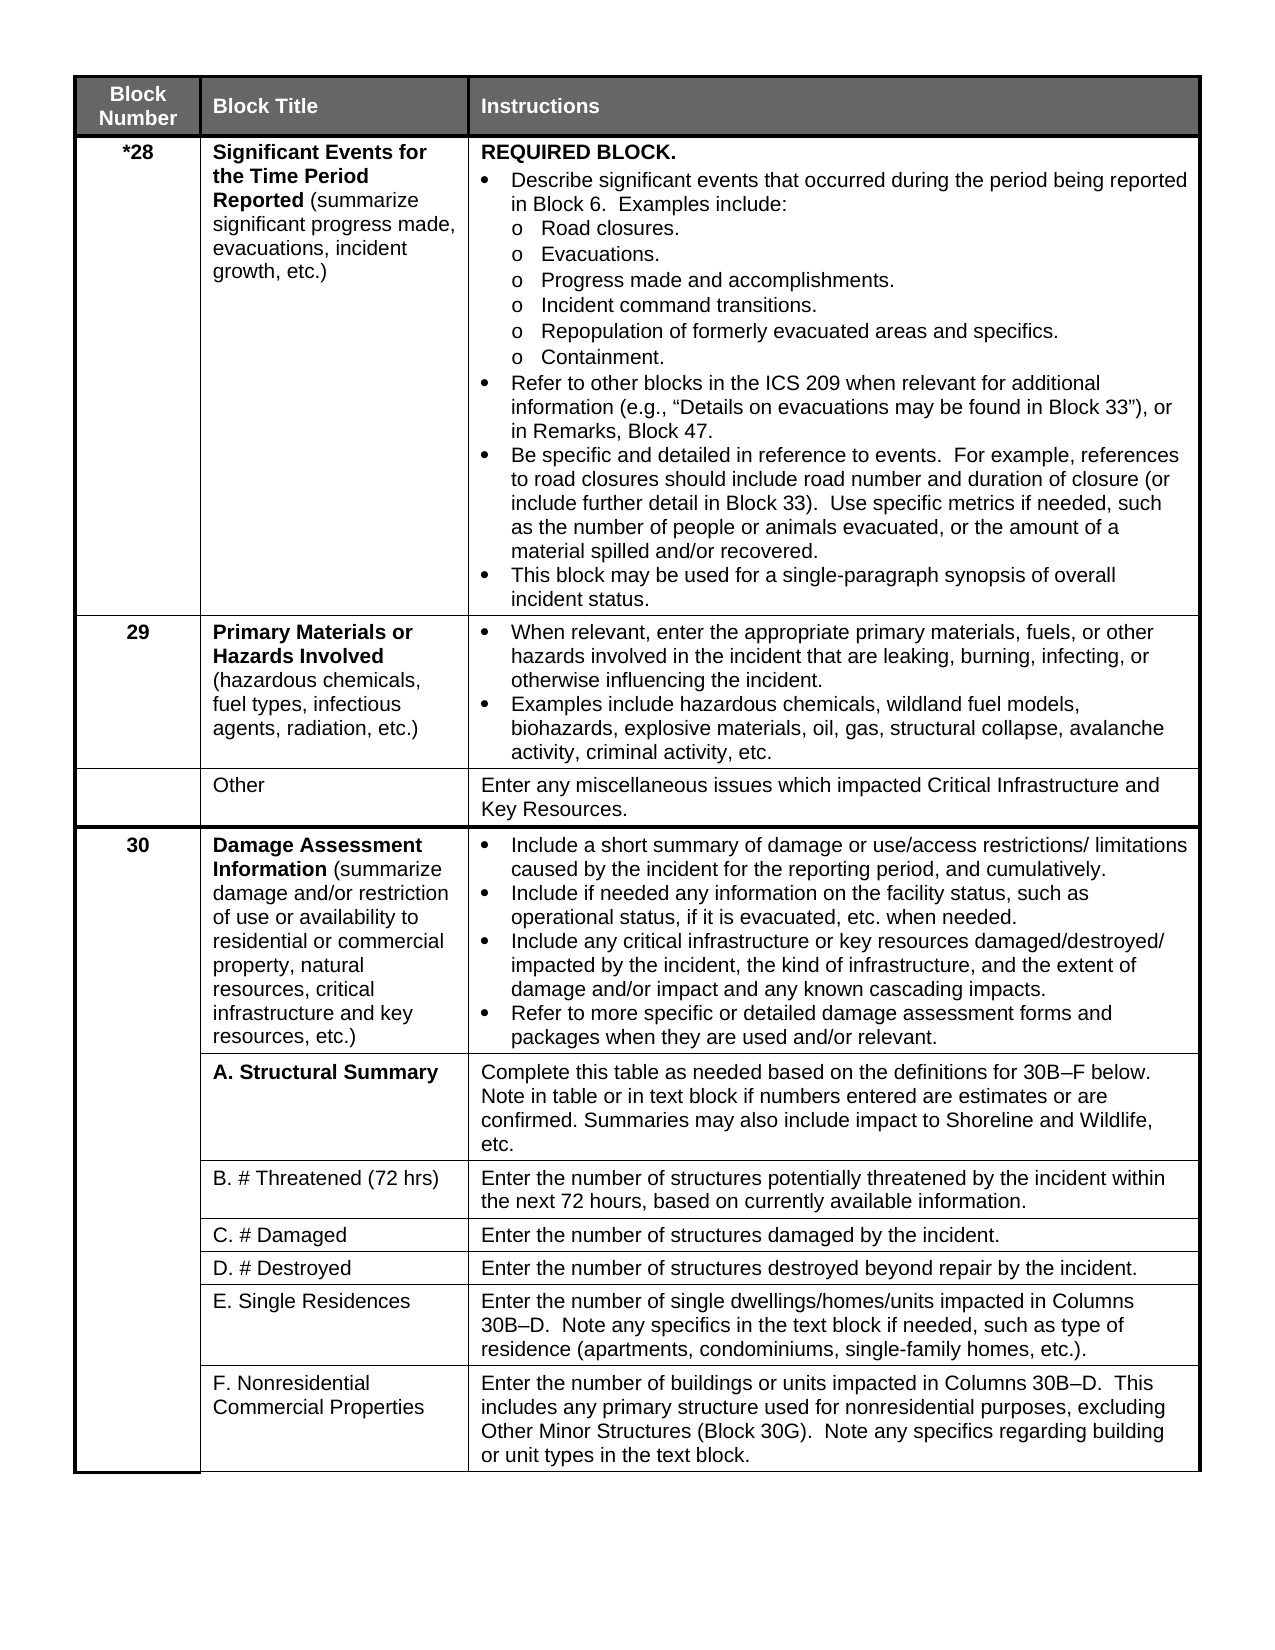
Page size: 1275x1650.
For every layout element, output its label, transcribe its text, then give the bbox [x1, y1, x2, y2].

table_cell E. Single Residences [201, 1285, 468, 1365]
table_cell 29 [77, 616, 200, 768]
table_header Block Title [202, 78, 467, 134]
table_cell Enter the number of structures destroyed beyond repair by the incident. [469, 1252, 1198, 1284]
table_cell Enter any miscellaneous issues which impacted Critical Infrastructure and Key Resources. [469, 769, 1198, 825]
table_cell Enter the number of structures potentially threatened by the incident within the next 72 hours, based on currently available information. [469, 1161, 1198, 1217]
table_cell B. # Threatened (72 hrs) [201, 1161, 468, 1217]
table_header Block Number [77, 78, 199, 134]
table_cell C. # Damaged [201, 1219, 468, 1251]
table_cell REQUIRED BLOCK. Describe significant events that occurred during the period being reported in Block 6. Examples include: Road closures. Evacuations. Progress made and accomplishments. Incident command transitions. Repopulation of formerly evacuated areas and specifics. Containment. Refer to other blocks in the ICS 209 when relevant for additional information (e.g., “Details on evacuations may be found in Block 33”), or in Remarks, Block 47. Be specific and detailed in reference to events. For example, references to road closures should include road number and duration of closure (or include further detail in Block 33). Use specific metrics if needed, such as the number of people or animals evacuated, or the amount of a material spilled and/or recovered. This block may be used for a single-paragraph synopsis of overall incident status. [469, 138, 1198, 615]
table_cell Include a short summary of damage or use/access restrictions/ limitations caused by the incident for the reporting period, and cumulatively. Include if needed any information on the facility status, such as operational status, if it is evacuated, etc. when needed. Include any critical infrastructure or key resources damaged/destroyed/ impacted by the incident, the kind of infrastructure, and the extent of damage and/or impact and any known cascading impacts. Refer to more specific or detailed damage assessment forms and packages when they are used and/or relevant. [469, 829, 1198, 1053]
table_cell A. Structural Summary [201, 1054, 468, 1160]
table_cell When relevant, enter the appropriate primary materials, fuels, or other hazards involved in the incident that are leaking, burning, infecting, or otherwise influencing the incident. Examples include hazardous chemicals, wildland fuel models, biohazards, explosive materials, oil, gas, structural collapse, avalanche activity, criminal activity, etc. [469, 616, 1198, 768]
table_cell Enter the number of structures damaged by the incident. [469, 1219, 1198, 1251]
table_cell *28 [77, 138, 200, 615]
table_cell 30 [77, 829, 200, 1471]
table_cell Damage Assessment Information (summarize damage and/or restriction of use or availability to residential or commercial property, natural resources, critical infrastructure and key resources, etc.) [201, 829, 468, 1053]
table_cell Enter the number of single dwellings/homes/units impacted in Columns 30B–D. Note any specifics in the text block if needed, such as type of residence (apartments, condominiums, single-family homes, etc.). [469, 1285, 1198, 1365]
table_cell [77, 769, 200, 825]
table_cell Enter the number of buildings or units impacted in Columns 30B–D. This includes any primary structure used for nonresidential purposes, excluding Other Minor Structures (Block 30G). Note any specifics regarding building or unit types in the text block. [469, 1366, 1198, 1471]
table_header Instructions [470, 78, 1198, 134]
table_cell Complete this table as needed based on the definitions for 30B–F below. Note in table or in text block if numbers entered are estimates or are confirmed. Summaries may also include impact to Shoreline and Wildlife, etc. [469, 1054, 1198, 1160]
table_cell Other [201, 769, 468, 825]
table_cell F. Nonresidential Commercial Properties [201, 1366, 468, 1471]
table_cell Primary Materials or Hazards Involved (hazardous chemicals, fuel types, infectious agents, radiation, etc.) [201, 616, 468, 768]
table_cell Significant Events for the Time Period Reported (summarize significant progress made, evacuations, incident growth, etc.) [201, 138, 468, 615]
table_cell D. # Destroyed [201, 1252, 468, 1284]
